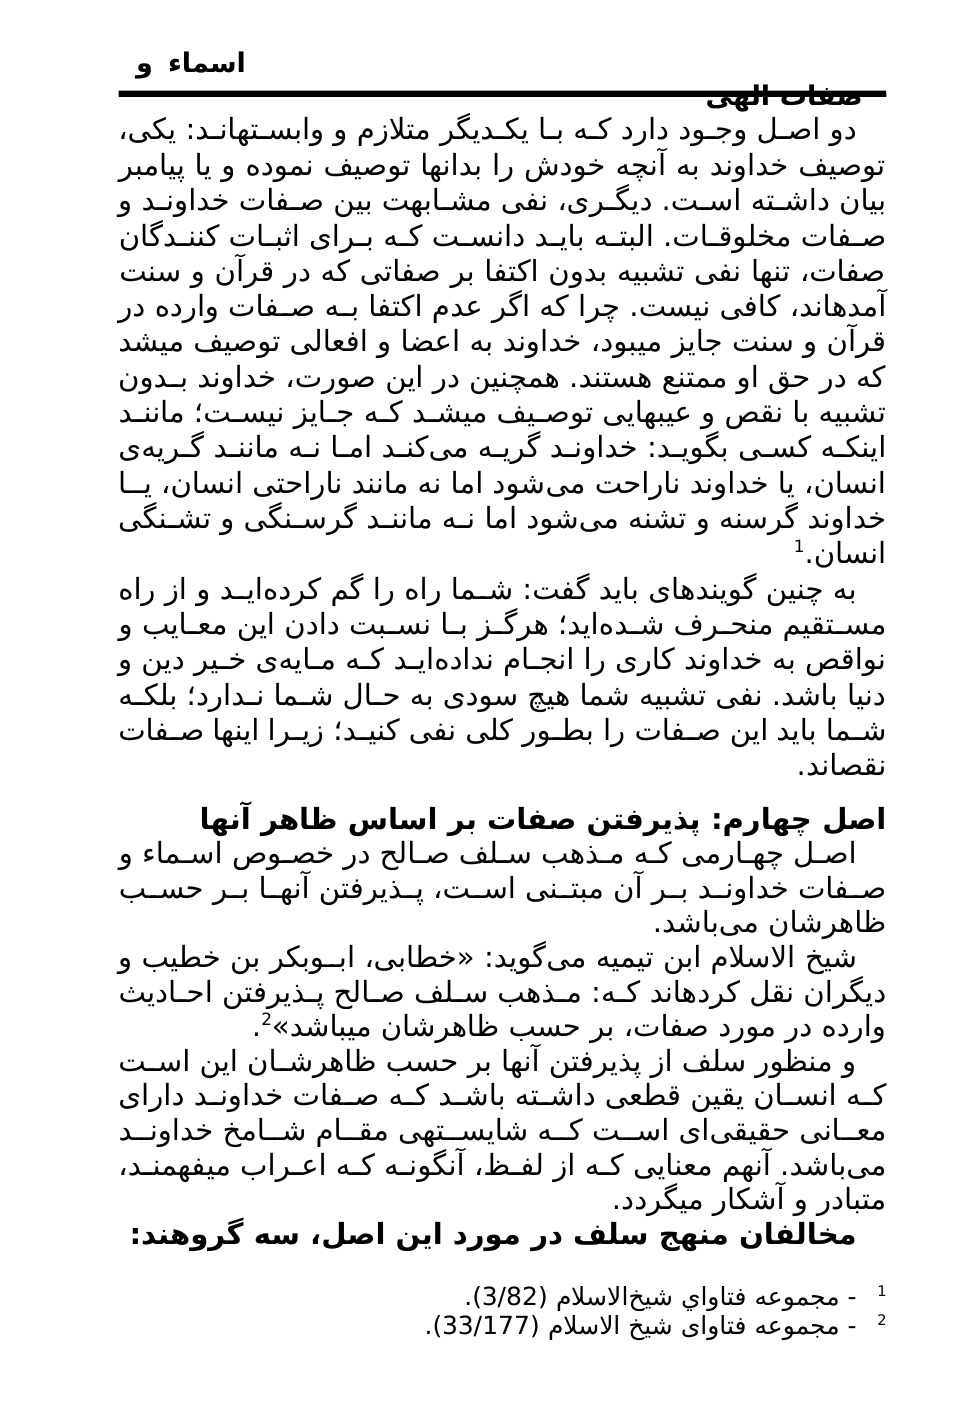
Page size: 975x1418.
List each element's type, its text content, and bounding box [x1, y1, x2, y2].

text مخالفان منهج سلف در مورد این اصل، سه گروهند: [118, 1217, 886, 1251]
text به چنین گویندهای باید گفت: شما راه را گم كرده‌اید و از راه مستقیم منحرف شده‌اید؛ هرگز با نسبت دادن این معایب و نواقص به خداوند كاری را انجام نداده‌اید كه ما‌یه‌ی خیر دین و دنیا باشد. نفی تشبیه شما هیچ سودی به حال شما ندارد؛ بلكه شما باید این صفات را بطور کلی نفی کنید؛ زیرا اینها صفات نقصاند. [118, 572, 886, 782]
text شیخ‌ الاسلام ابن تیمیه می‌گوید: «خطابی، ابوبكر بن خطیب و دیگران نقل کردهاند که: ‌مذهب سلف صالح پذیرفتن احادیث وارده در مورد صفات، بر حسب ظاهرشان میباشد». [118, 940, 886, 1043]
text دو اصل وجود دارد که با یکدیگر متلازم و وابستهاند: یكی، توصیف خداوند به آنچه خودش را بدانها توصیف نموده و یا پیامبر بیان داشته است. دیگری، نفی مشابهت بین صفات خداوند و صفات مخلوقات. البته باید دانست که برای اثبات کنندگان صفات، تنها نفی تشبیه بدون اکتفا بر صفاتی که در قرآن و سنت آمدهاند، کافی نیست. چرا که اگر عدم اکتفا به صفات وارده در قرآن و سنت جایز میبود، خداوند به اعضا و افعالی توصیف میشد كه در حق او ممتنع هستند. همچنین در این صورت، خداوند بدون تشبیه با نقص و عیبهایی توصیف میشد كه جایز نیست؛ مانند اینكه كسی بگوید: خداوند گریه می‌كند اما نه مانند گریه‌ی انسان، یا خداوند ناراحت می‌شود اما نه مانند ناراحتی انسان، یا خداوند گرسنه و تشنه می‌شود اما نه مانند گرسنگی و تشنگی انسان. [118, 113, 886, 571]
text اصل چهارمی كه مذهب سلف صالح در خصوص اسماء و صفات خداوند بر آن مبتنی است، پذیرفتن آنها بر حسب ظاهرشان می‌باشد. [118, 837, 886, 940]
text اصل چهارم: پذيرفتن صفات بر اساس ظاهر آنها [118, 803, 886, 837]
text و منظور سلف از پذیرفتن آنها بر حسب ظاهرشان این است که انسان یقین قطعی داشته باشد که صفات خداوند دارای معانی حقیقی‌ای است كه شایستهی مقام شامخ خداوند می‌باشد. آنهم معنایی كه از لفظ، آنگونه که اعراب میفهمند، متبادر و آشکار میگردد. [118, 1044, 886, 1216]
